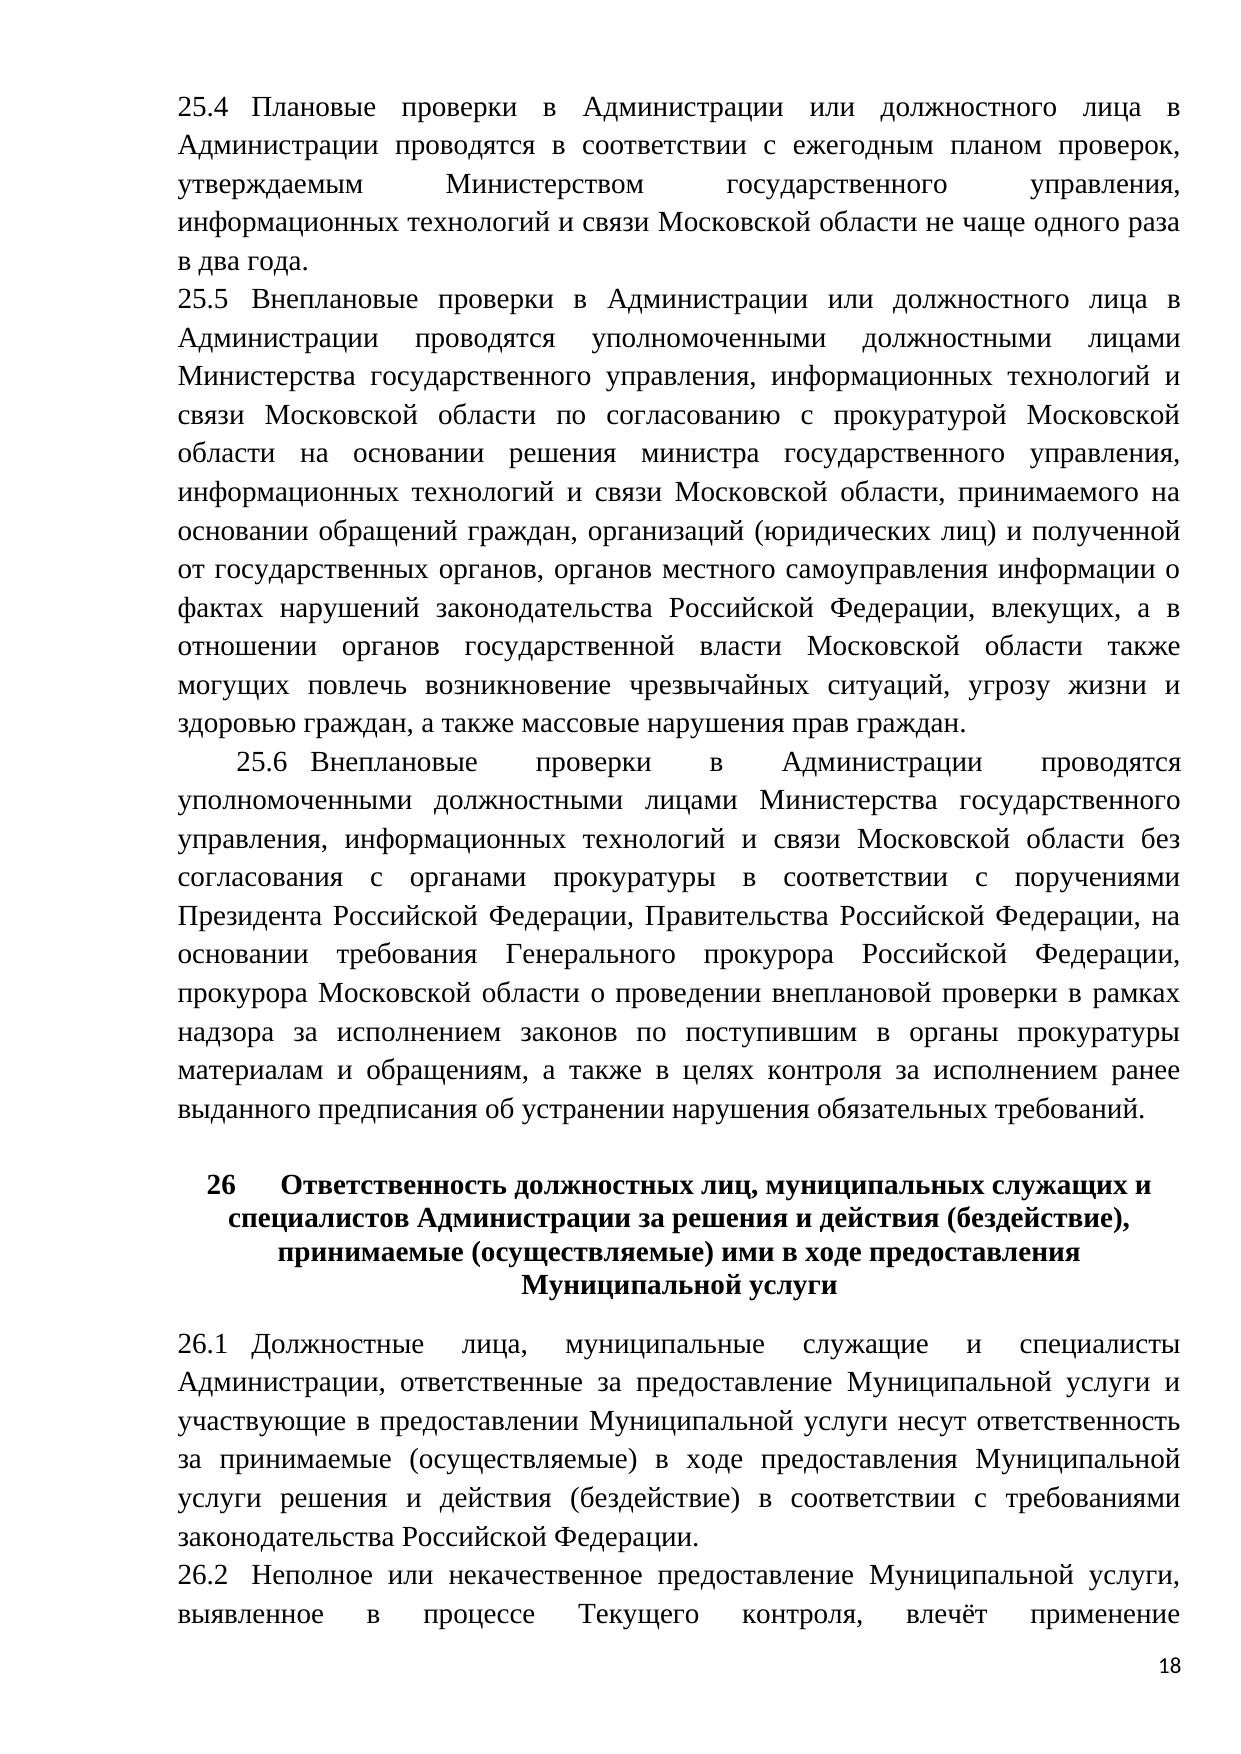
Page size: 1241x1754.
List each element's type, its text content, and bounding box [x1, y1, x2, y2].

list Ответственность должностных лиц, муниципальных служащих и специалистов Администрации за решения и действия (бездействие), принимаемые (осуществляемые) ими в ходе предоставления Муниципальной услуги [177, 1167, 1181, 1301]
list Плановые проверки в Администрации или должностного лица в Администрации проводятся в соответствии с ежегодным планом проверок, утверждаемым Министерством государственного управления, информационных технологий и связи Московской области не чаще одного раза в два года. [177, 89, 1181, 276]
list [177, 1557, 1181, 1629]
list Внеплановые проверки в Администрации проводятся уполномоченными должностными лицами Министерства государственного управления, информационных технологий и связи Московской области без согласования с органами прокуратуры в соответствии с поручениями Президента Российской Федерации, Правительства Российской Федерации, на основании требования Генерального прокурора Российской Федерации, прокурора Московской области о проведении внеплановой проверки в рамках надзора за исполнением законов по поступившим в органы прокуратуры материалам и обращениям, а также в целях контроля за исполнением ранее выданного предписания об устранении нарушения обязательных требований. [177, 744, 1181, 1124]
list Внеплановые проверки в Администрации или должностного лица в Администрации проводятся уполномоченными должностными лицами Министерства государственного управления, информационных технологий и связи Московской области по согласованию с прокуратурой Московской области на основании решения министра государственного управления, информационных технологий и связи Московской области, принимаемого на основании обращений граждан, организаций (юридических лиц) и полученной от государственных органов, органов местного самоуправления информации о фактах нарушений законодательства Российской Федерации, влекущих, а в отношении органов государственной власти Московской области также могущих повлечь возникновение чрезвычайных ситуаций, угрозу жизни и здоровью граждан, а также массовые нарушения прав граждан. [177, 281, 1181, 739]
list Должностные лица, муниципальные служащие и специалисты Администрации, ответственные за предоставление Муниципальной услуги и участвующие в предоставлении Муниципальной услуги несут ответственность за принимаемые (осуществляемые) в ходе предоставления Муниципальной услуги решения и действия (бездействие) в соответствии с требованиями законодательства Российской Федерации. [177, 1326, 1181, 1552]
